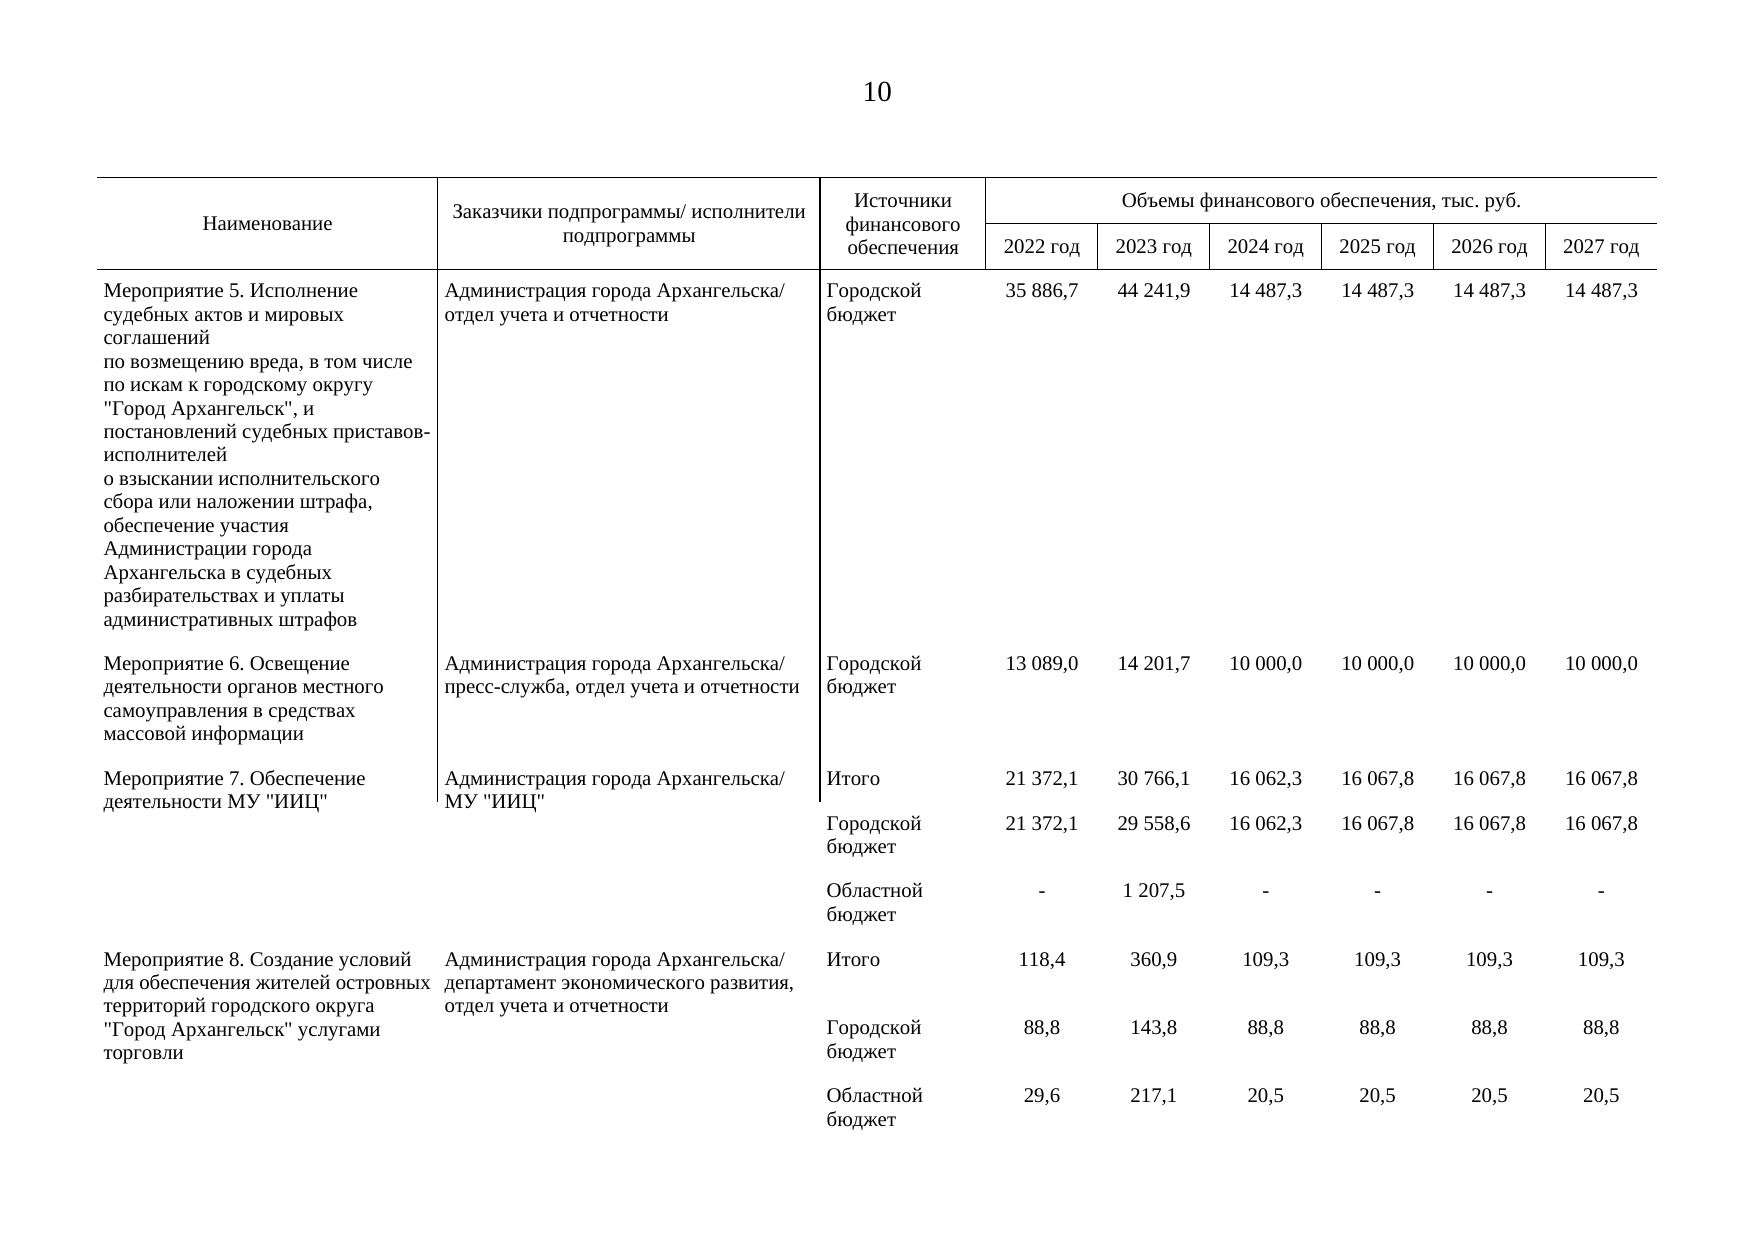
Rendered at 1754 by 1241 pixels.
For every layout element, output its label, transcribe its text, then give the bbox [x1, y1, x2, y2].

table_cell 35 886,7 [986, 270, 1098, 641]
table_cell Мероприятие 7. Обеспечение деятельности МУ "ИИЦ" [97, 756, 438, 937]
table_cell 30 766,1 [1098, 756, 1209, 801]
table_cell 217,1 [1098, 1073, 1209, 1141]
table_cell 29 558,6 [1098, 801, 1209, 869]
table_header Заказчики подпрограммы/ исполнители подпрограммы [438, 178, 819, 268]
table_cell 10 000,0 [1433, 641, 1545, 756]
table_cell 143,8 [1098, 1005, 1209, 1073]
table_cell Администрация города Архангельска/ отдел учета и отчетности [438, 270, 819, 641]
table_cell Городской бюджет [820, 1005, 986, 1073]
table_cell Администрация города Архангельска/ МУ "ИИЦ" [438, 756, 820, 937]
table_cell 2023 год [1098, 224, 1209, 268]
table_cell - [1210, 869, 1321, 937]
table_cell - [1545, 869, 1657, 937]
table_cell 2025 год [1322, 224, 1433, 268]
table_cell Итого [821, 756, 986, 801]
table_cell 14 487,3 [1545, 270, 1657, 641]
table_cell 88,8 [1433, 1005, 1545, 1073]
table_cell 16 067,8 [1433, 801, 1545, 869]
table_cell 1 207,5 [1098, 869, 1209, 937]
table_cell 109,3 [1545, 937, 1657, 1005]
table_cell 16 067,8 [1545, 756, 1657, 801]
table_cell 16 067,8 [1321, 801, 1433, 869]
table_cell 2024 год [1210, 224, 1321, 268]
table_cell Городской бюджет [821, 641, 986, 756]
table_cell 20,5 [1433, 1073, 1545, 1141]
table_cell 14 487,3 [1433, 270, 1545, 641]
table_cell 88,8 [1210, 1005, 1321, 1073]
table_cell 109,3 [1321, 937, 1433, 1005]
table_cell 2027 год [1546, 224, 1657, 268]
table_cell 21 372,1 [986, 801, 1098, 869]
table_cell Администрация города Архангельска/ департамент экономического развития, отдел учета и отчетности [438, 937, 820, 1141]
table_cell 14 487,3 [1321, 270, 1433, 641]
table_cell 14 487,3 [1210, 270, 1321, 641]
table_cell 14 201,7 [1098, 641, 1209, 756]
table_cell 29,6 [986, 1073, 1098, 1141]
table_cell 16 062,3 [1210, 801, 1321, 869]
table_cell 10 000,0 [1321, 641, 1433, 756]
table_cell 118,4 [986, 937, 1098, 1005]
table_header Источники финансового обеспечения [821, 178, 985, 268]
table_cell 2026 год [1434, 224, 1545, 268]
table_cell 20,5 [1545, 1073, 1657, 1141]
table_cell 16 062,3 [1210, 756, 1321, 801]
table_header Наименование [97, 178, 437, 268]
table_cell 109,3 [1433, 937, 1545, 1005]
table_cell Итого [820, 937, 986, 1005]
table_cell 10 000,0 [1545, 641, 1657, 756]
table_cell Мероприятие 5. Исполнение судебных актов и мировых соглашений по возмещению вреда, в том числе по искам к городскому округу "Город Архангельск", и постановлений судебных приставов-исполнителей о взыскании исполнительского сбора или наложении штрафа, обеспечение участия Администрации города Архангельска в судебных разбирательствах и уплаты административных штрафов [97, 270, 437, 641]
table_cell Мероприятие 8. Создание условий для обеспечения жителей островных территорий городского округа "Город Архангельск" услугами торговли [97, 937, 438, 1141]
table_cell 16 067,8 [1545, 801, 1657, 869]
table_cell 16 067,8 [1433, 756, 1545, 801]
table_cell Городской бюджет [820, 801, 986, 869]
table_cell Городской бюджет [821, 270, 986, 641]
table_cell 2022 год [986, 224, 1097, 268]
table_cell 44 241,9 [1098, 270, 1209, 641]
table_cell 13 089,0 [986, 641, 1098, 756]
table_cell - [1433, 869, 1545, 937]
table_header Объемы финансового обеспечения, тыс. руб. [986, 178, 1657, 223]
table_cell 88,8 [1321, 1005, 1433, 1073]
table_cell 360,9 [1098, 937, 1209, 1005]
table_cell 109,3 [1210, 937, 1321, 1005]
table_cell 10 000,0 [1210, 641, 1321, 756]
table_cell 21 372,1 [986, 756, 1098, 801]
table_cell 88,8 [1545, 1005, 1657, 1073]
table_cell 88,8 [986, 1005, 1098, 1073]
table_cell Областной бюджет [820, 1073, 986, 1141]
table_cell 20,5 [1210, 1073, 1321, 1141]
table_cell 16 067,8 [1321, 756, 1433, 801]
table_cell - [1321, 869, 1433, 937]
table_cell - [986, 869, 1098, 937]
table_cell Областной бюджет [820, 869, 986, 937]
table_cell 20,5 [1321, 1073, 1433, 1141]
table_cell Администрация города Архангельска/ пресс-служба, отдел учета и отчетности [438, 641, 819, 756]
table_cell Мероприятие 6. Освещение деятельности органов местного самоуправления в средствах массовой информации [97, 641, 437, 756]
